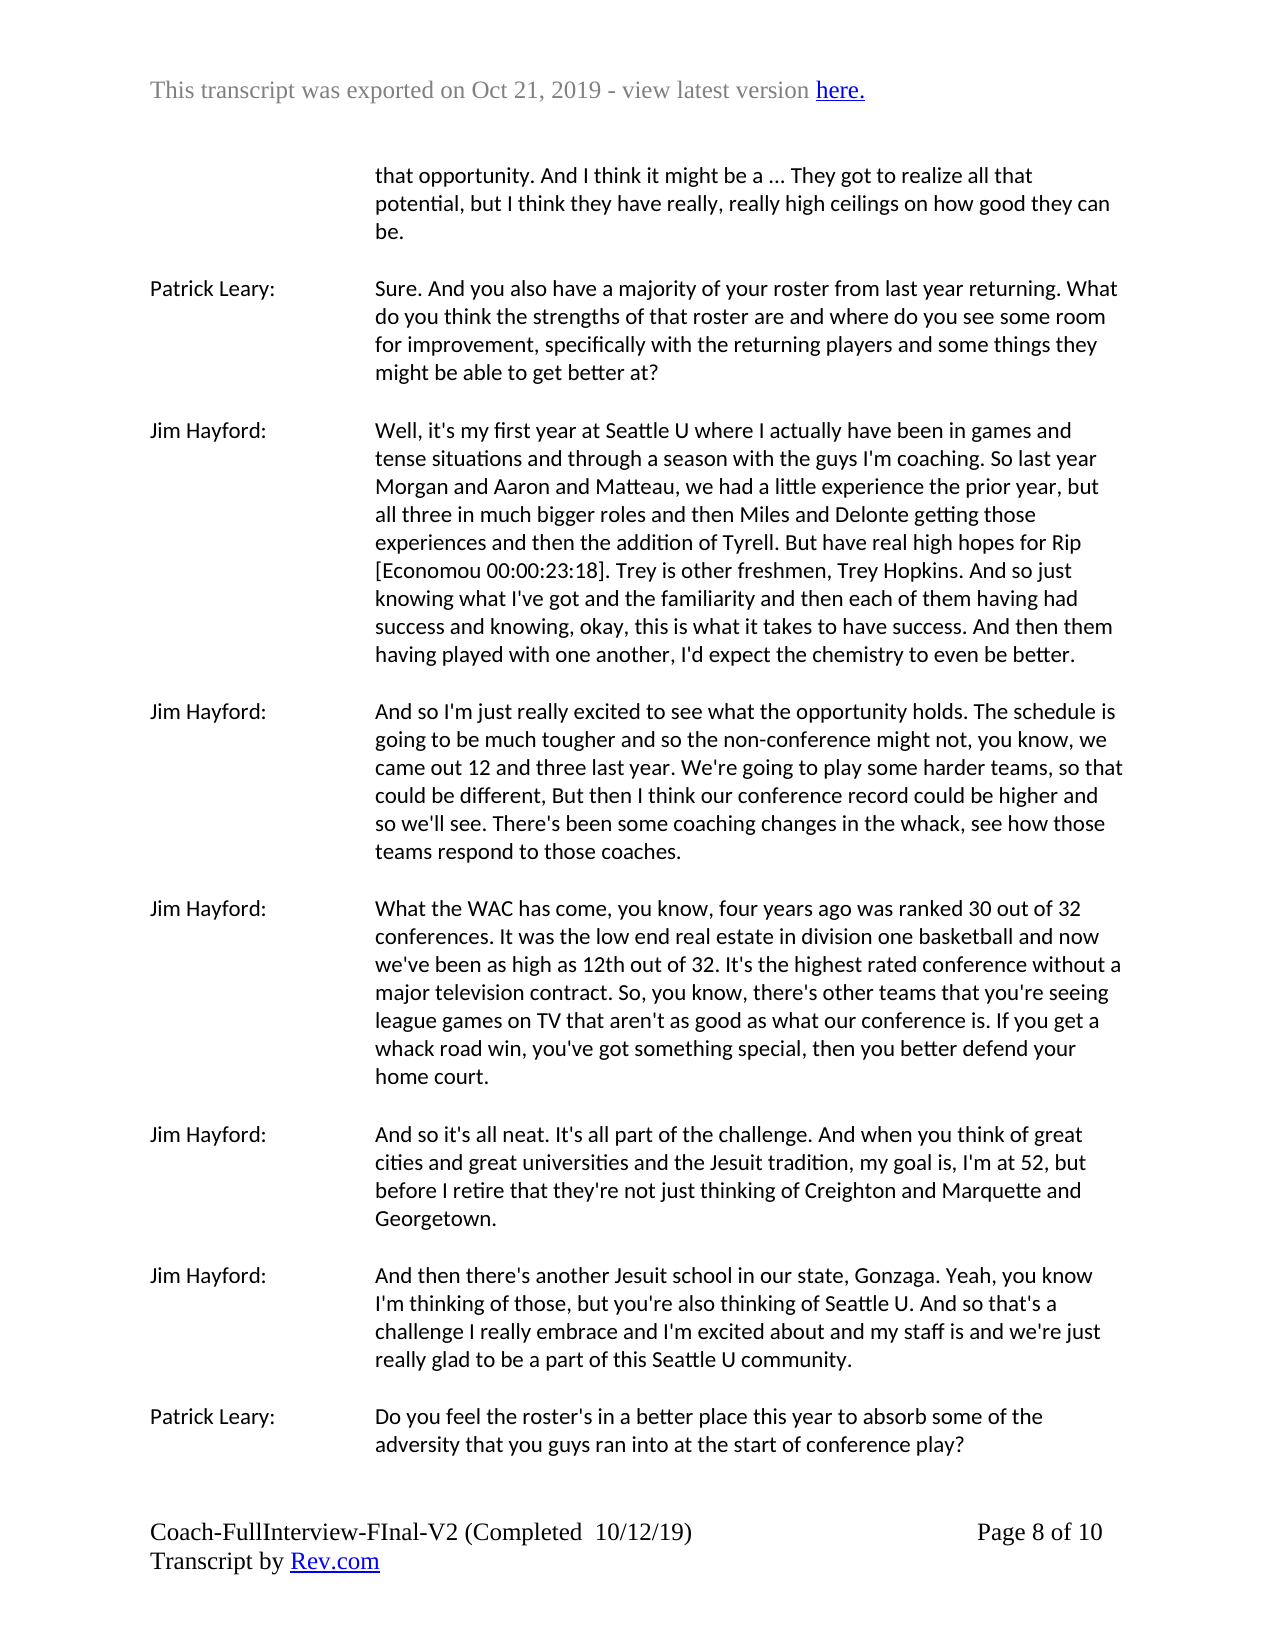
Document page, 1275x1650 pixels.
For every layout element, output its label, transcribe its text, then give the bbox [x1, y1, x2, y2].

text Jim Hayford: What the WAC has come, you know, four years ago was ranked 30 out of 32 conferences. It was the low end real estate in division one basketball and now we've been as high as 12th out of 32. It's the highest rated conference without a major television contract. So, you know, there's other teams that you're seeing league games on TV that aren't as good as what our conference is. If you get a whack road win, you've got something special, then you better defend your home court. [150, 894, 1125, 1091]
text Jim Hayford: And so I'm just really excited to see what the opportunity holds. The schedule is going to be much tougher and so the non-conference might not, you know, we came out 12 and three last year. We're going to play some harder teams, so that could be different, But then I think our conference record could be higher and so we'll see. There's been some coaching changes in the whack, see how those teams respond to those coaches. [150, 697, 1125, 865]
text Patrick Leary: Do you feel the roster's in a better place this year to absorb some of the adversity that you guys ran into at the start of conference play? [150, 1402, 1125, 1458]
text Patrick Leary: Sure. And you also have a majority of your roster from last year returning. What do you think the strengths of that roster are and where do you see some room for improvement, specifically with the returning players and some things they might be able to get better at? [150, 274, 1125, 387]
text Jim Hayford: Well, it's my first year at Seattle U where I actually have been in games and tense situations and through a season with the guys I'm coaching. So last year Morgan and Aaron and Matteau, we had a little experience the prior year, but all three in much bigger roles and then Miles and Delonte getting those experiences and then the addition of Tyrell. But have real high hopes for Rip [Economou 00:00:23:18]. Trey is other freshmen, Trey Hopkins. And so just knowing what I've got and the familiarity and then each of them having had success and knowing, okay, this is what it takes to have success. And then them having played with one another, I'd expect the chemistry to even be better. [150, 416, 1125, 668]
text Jim Hayford: And then there's another Jesuit school in our state, Gonzaga. Yeah, you know I'm thinking of those, but you're also thinking of Seattle U. And so that's a challenge I really embrace and I'm excited about and my staff is and we're just really glad to be a part of this Seattle U community. [150, 1261, 1125, 1373]
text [150, 161, 1125, 245]
text Jim Hayford: And so it's all neat. It's all part of the challenge. And when you think of great cities and great universities and the Jesuit tradition, my goal is, I'm at 52, but before I retire that they're not just thinking of Creighton and Marquette and Georgetown. [150, 1120, 1125, 1232]
